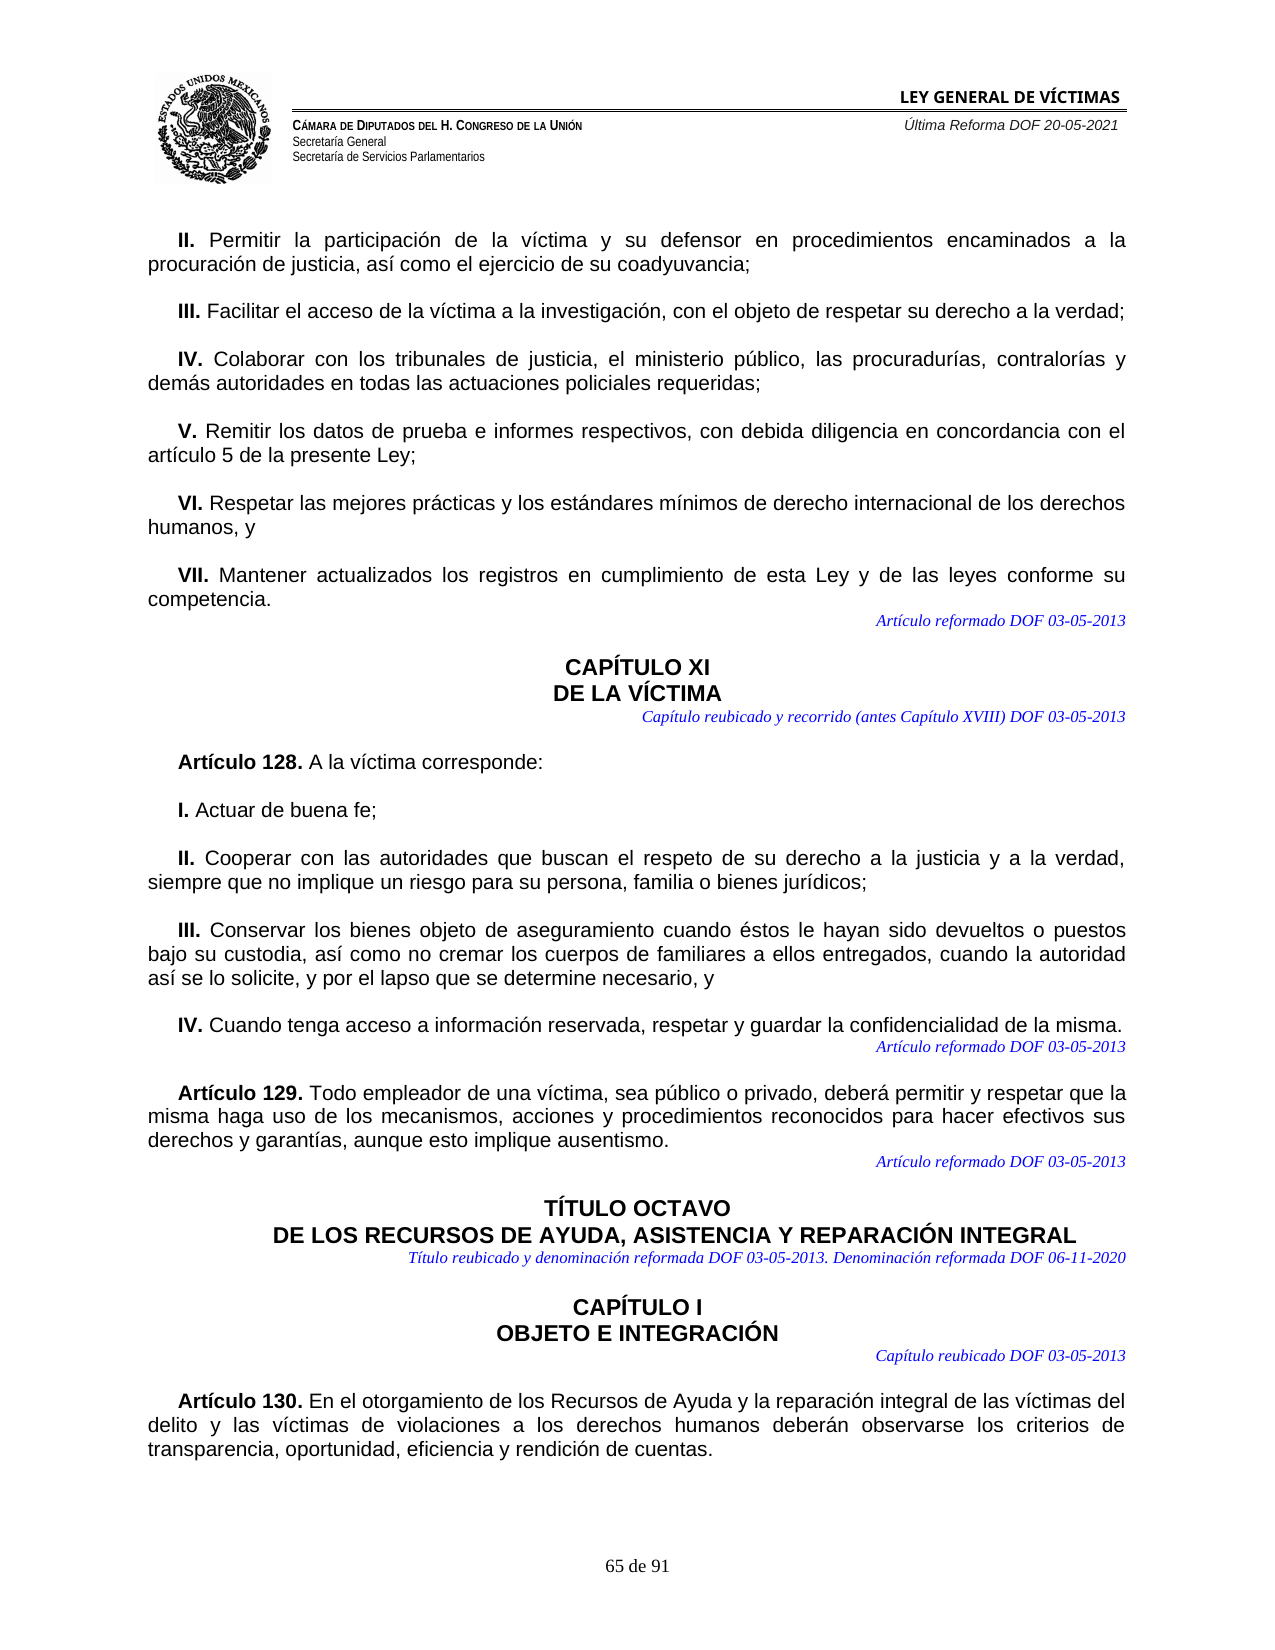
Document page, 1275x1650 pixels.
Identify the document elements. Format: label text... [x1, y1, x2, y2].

text Artículo 128. A la víctima corresponde: [148, 750, 1127, 774]
text III. Facilitar el acceso de la víctima a la investigación, con el objeto de respetar su derecho a la verdad; [148, 299, 1127, 323]
text Artículo reformado DOF 03-05-2013 [148, 611, 1127, 630]
text Artículo reformado DOF 03-05-2013 [148, 1037, 1127, 1056]
text IV. Colaborar con los tribunales de justicia, el ministerio público, las procuradurías, contralorías y demás autoridades en todas las actuaciones policiales requeridas; [148, 347, 1127, 395]
text II. Cooperar con las autoridades que buscan el respeto de su derecho a la justicia y a la verdad, siempre que no implique un riesgo para su persona, familia o bienes jurídicos; [148, 846, 1127, 893]
text Artículo 130. En el otorgamiento de los Recursos de Ayuda y la reparación integral de las víctimas del delito y las víctimas de violaciones a los derechos humanos deberán observarse los criterios de transparencia, oportunidad, eficiencia y rendición de cuentas. [148, 1389, 1127, 1461]
text DE LA VÍCTIMA [148, 680, 1127, 707]
text Capítulo reubicado DOF 03-05-2013 [148, 1346, 1127, 1365]
text Artículo reformado DOF 03-05-2013 [148, 1152, 1127, 1171]
text VI. Respetar las mejores prácticas y los estándares mínimos de derecho internacional de los derechos humanos, y [148, 491, 1127, 539]
text I. Actuar de buena fe; [148, 798, 1127, 822]
text OBJETO E INTEGRACIÓN [148, 1320, 1127, 1346]
text VII. Mantener actualizados los registros en cumplimiento de esta Ley y de las leyes conforme su competencia. [148, 563, 1127, 611]
text IV. Cuando tenga acceso a información reservada, respetar y guardar la confidencialidad de la misma. [148, 1013, 1127, 1037]
text III. Conservar los bienes objeto de aseguramiento cuando éstos le hayan sido devueltos o puestos bajo su custodia, así como no cremar los cuerpos de familiares a ellos entregados, cuando la autoridad así se lo solicite, y por el lapso que se determine necesario, y [148, 917, 1127, 989]
text DE LOS RECURSOS DE AYUDA, ASISTENCIA Y REPARACIÓN INTEGRAL [223, 1222, 1127, 1248]
text CAPÍTULO XI [148, 654, 1127, 680]
text Capítulo reubicado y recorrido (antes Capítulo XVIII) DOF 03-05-2013 [148, 707, 1127, 726]
text CAPÍTULO I [148, 1293, 1127, 1320]
text Título reubicado y denominación reformada DOF 03-05-2013. Denominación reformada DOF 06-11-2020 [148, 1248, 1127, 1267]
text Artículo 129. Todo empleador de una víctima, sea público o privado, deberá permitir y respetar que la misma haga uso de los mecanismos, acciones y procedimientos reconocidos para hacer efectivos sus derechos y garantías, aunque esto implique ausentismo. [148, 1080, 1127, 1152]
text V. Remitir los datos de prueba e informes respectivos, con debida diligencia en concordancia con el artículo 5 de la presente Ley; [148, 419, 1127, 467]
text II. Permitir la participación de la víctima y su defensor en procedimientos encaminados a la procuración de justicia, así como el ejercicio de su coadyuvancia; [148, 227, 1127, 275]
text TÍTULO OCTAVO [148, 1195, 1127, 1222]
